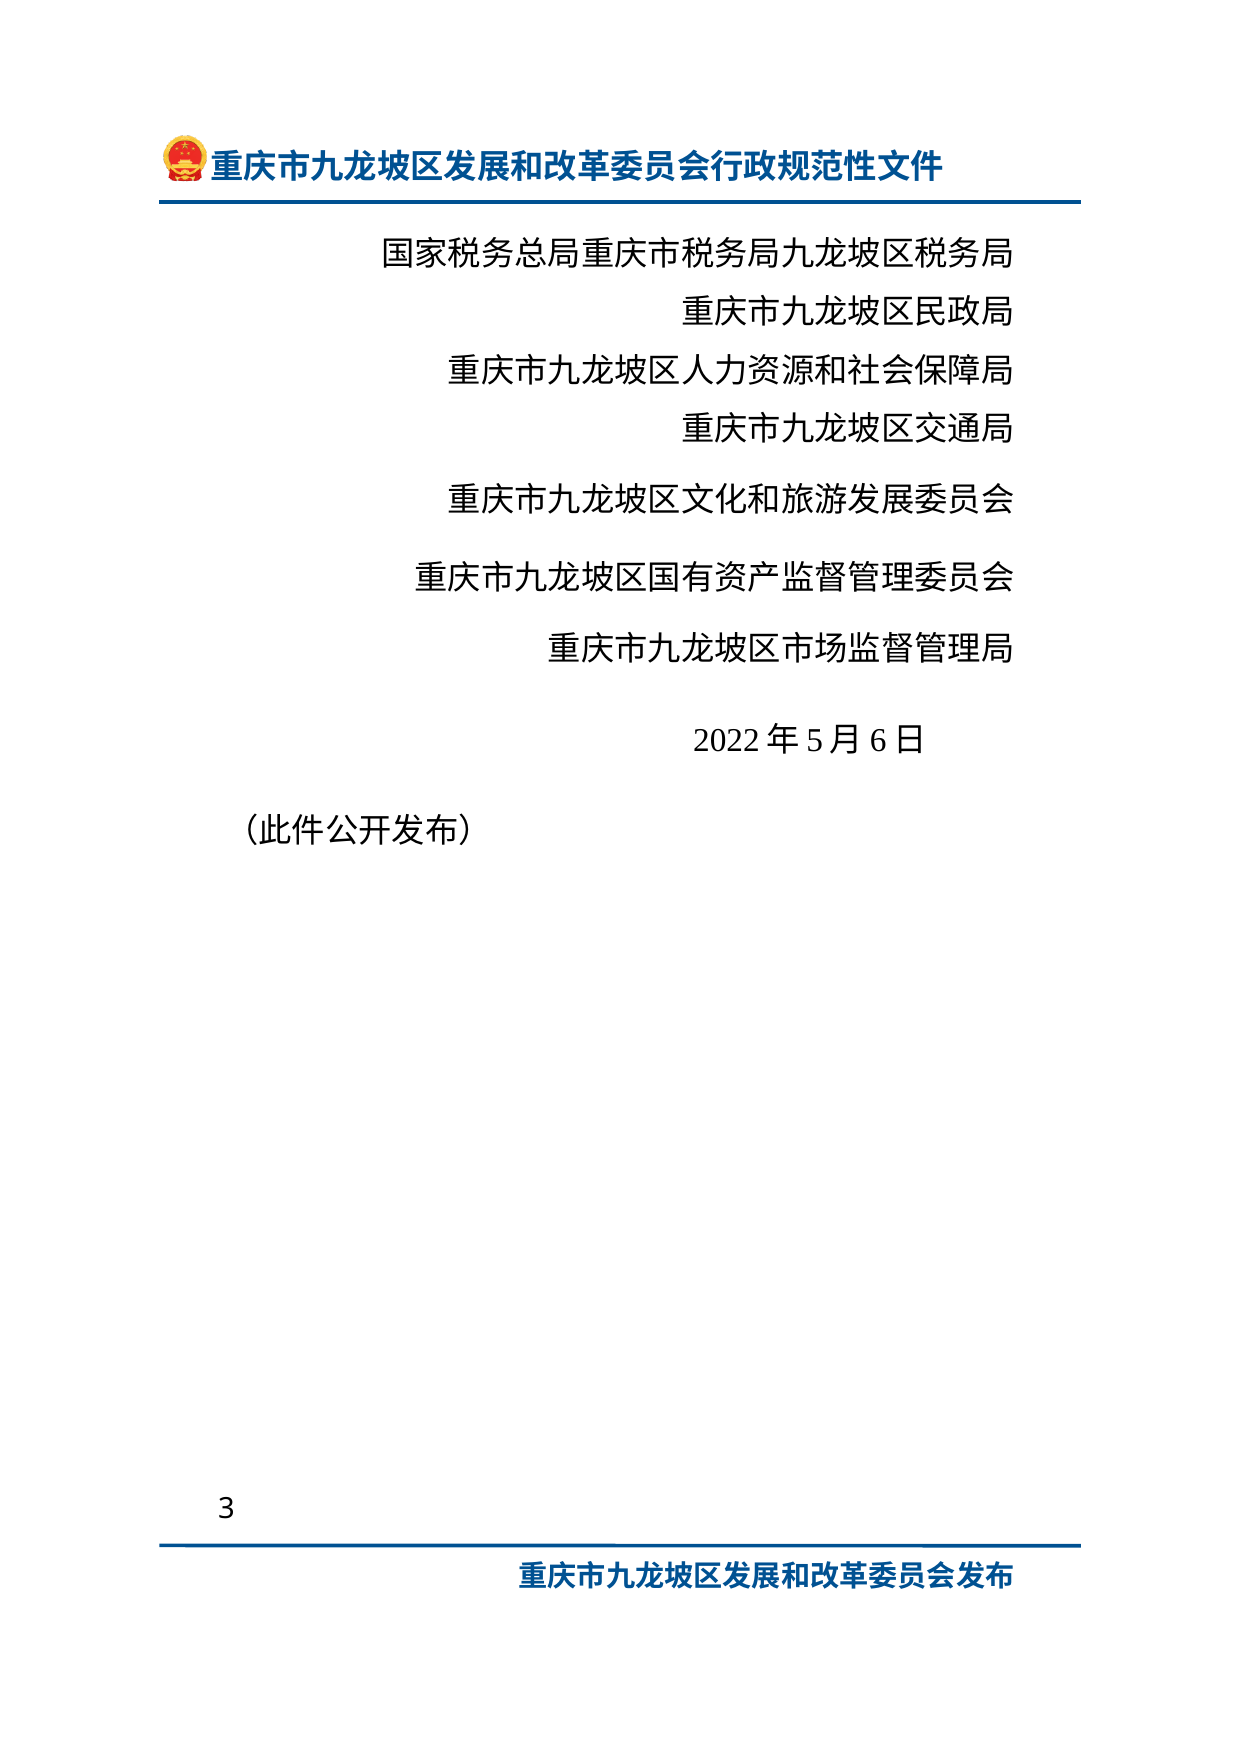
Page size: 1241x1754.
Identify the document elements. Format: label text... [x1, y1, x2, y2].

text 重庆市九龙坡区市场监督管理局 [159, 601, 1014, 692]
picture [159, 134, 210, 185]
text 重庆市九龙坡区人力资源和社会保障局 [159, 335, 1014, 394]
text 重庆市九龙坡区国有资产监督管理委员会 [159, 543, 1014, 601]
text 重庆市九龙坡区民政局 [159, 277, 1014, 335]
text （此件公开发布） [159, 782, 1081, 873]
text 重庆市九龙坡区交通局 [159, 394, 1014, 452]
text 国家税务总局重庆市税务局九龙坡区税务局 [159, 219, 1014, 277]
text 2022年5月6日 [159, 692, 1081, 782]
text 重庆市九龙坡区文化和旅游发展委员会 [159, 452, 1014, 543]
